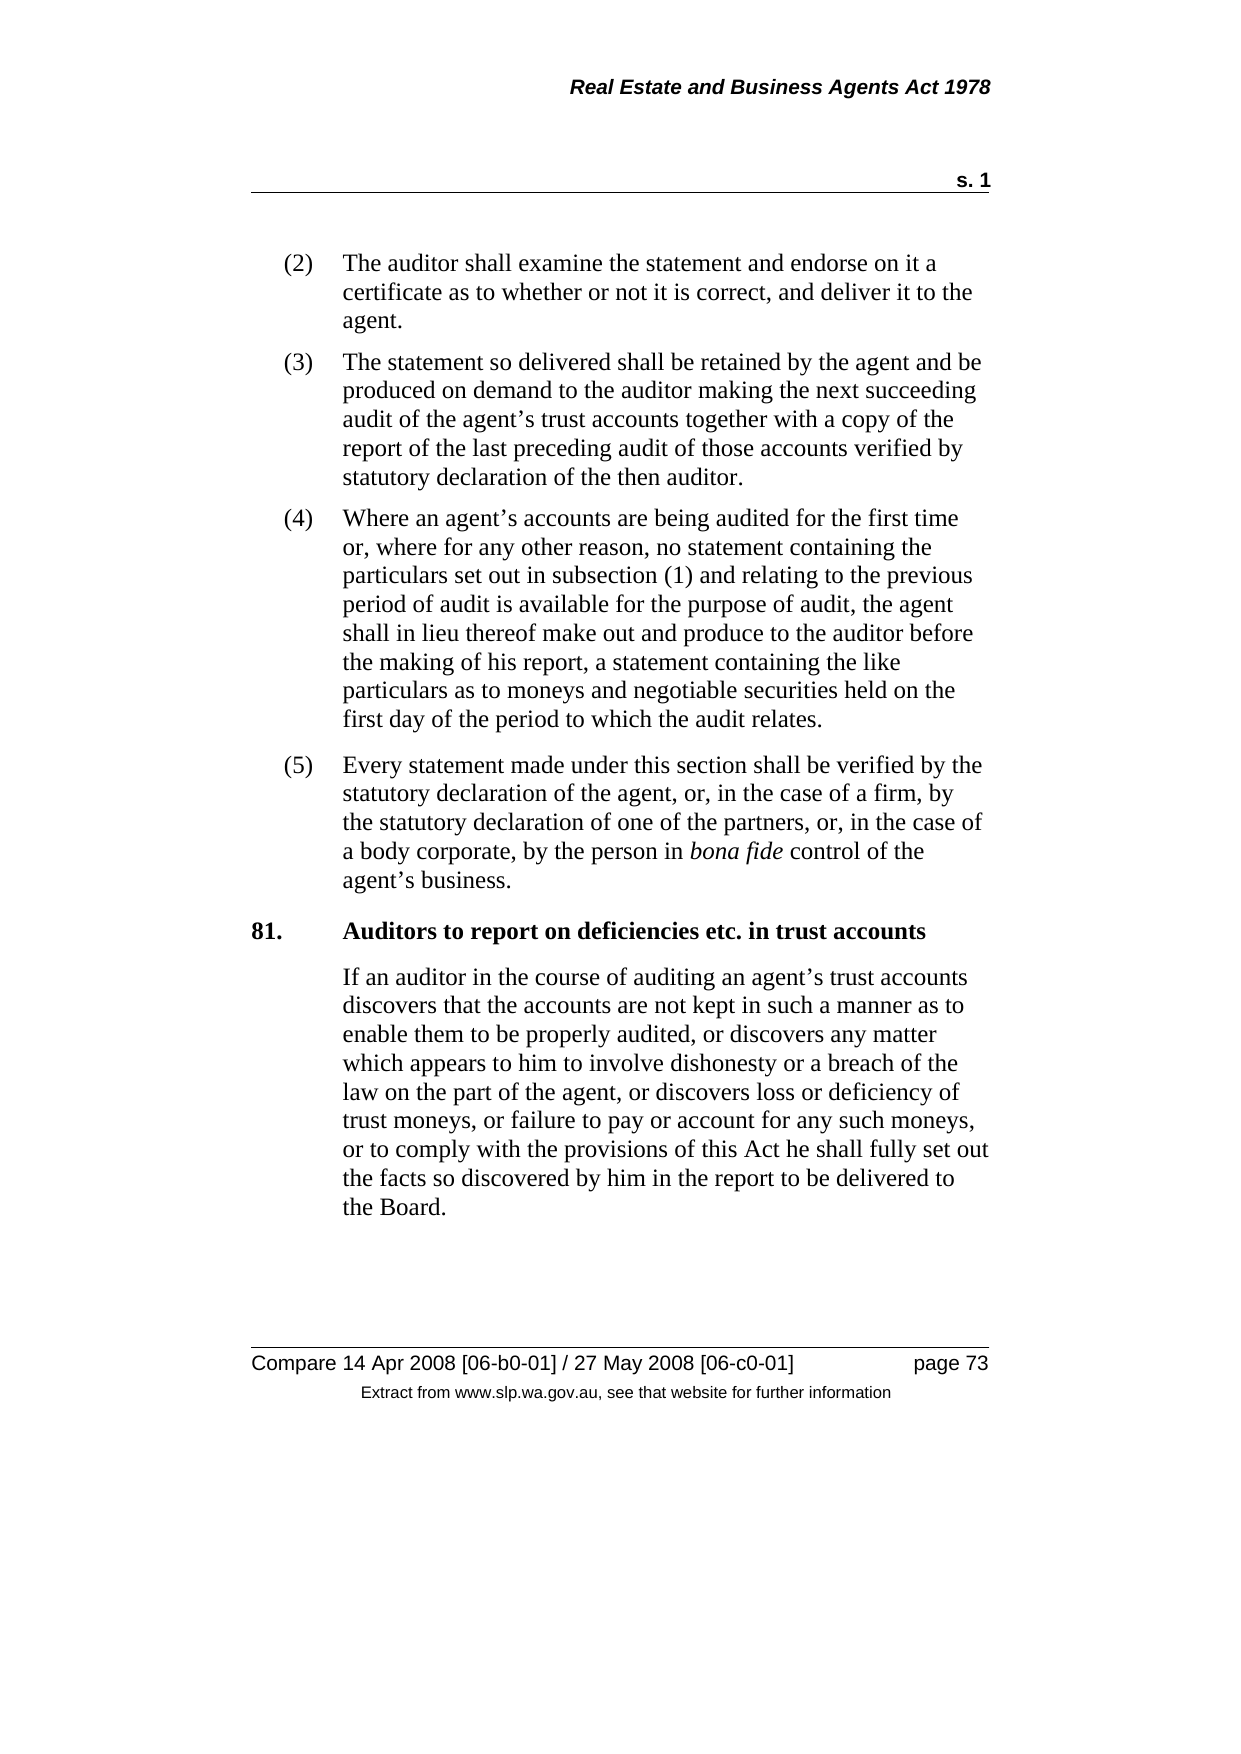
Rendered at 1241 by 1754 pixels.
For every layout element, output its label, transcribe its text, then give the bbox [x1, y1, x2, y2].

text (2) The auditor shall examine the statement and endorse on it a certificate as to whether or not it is correct, and deliver it to the agent. [251, 248, 989, 334]
text (4) Where an agent’s accounts are being audited for the first time or, where for any other reason, no statement containing the particulars set out in subsection (1) and relating to the previous period of audit is available for the purpose of audit, the agent shall in lieu thereof make out and produce to the auditor before the making of his report, a statement containing the like particulars as to moneys and negotiable securities held on the first day of the period to which the audit relates. [251, 503, 989, 733]
text (3) The statement so delivered shall be retained by the agent and be produced on demand to the auditor making the next succeeding audit of the agent’s trust accounts together with a copy of the report of the last preceding audit of those accounts verified by statutory declaration of the then auditor. [251, 347, 989, 491]
text If an auditor in the course of auditing an agent’s trust accounts discovers that the accounts are not kept in such a manner as to enable them to be properly audited, or discovers any matter which appears to him to involve dishonesty or a breach of the law on the part of the agent, or discovers loss or deficiency of trust moneys, or failure to pay or account for any such moneys, or to comply with the provisions of this Act he shall fully set out the facts so discovered by him in the report to be delivered to the Board. [251, 962, 989, 1221]
text (5) Every statement made under this section shall be verified by the statutory declaration of the agent, or, in the case of a firm, by the statutory declaration of one of the partners, or, in the case of a body corporate, by the person in bona fide control of the agent’s business. [251, 750, 989, 893]
subtitle 81. Auditors to report on deficiencies etc. in trust accounts [251, 916, 989, 945]
